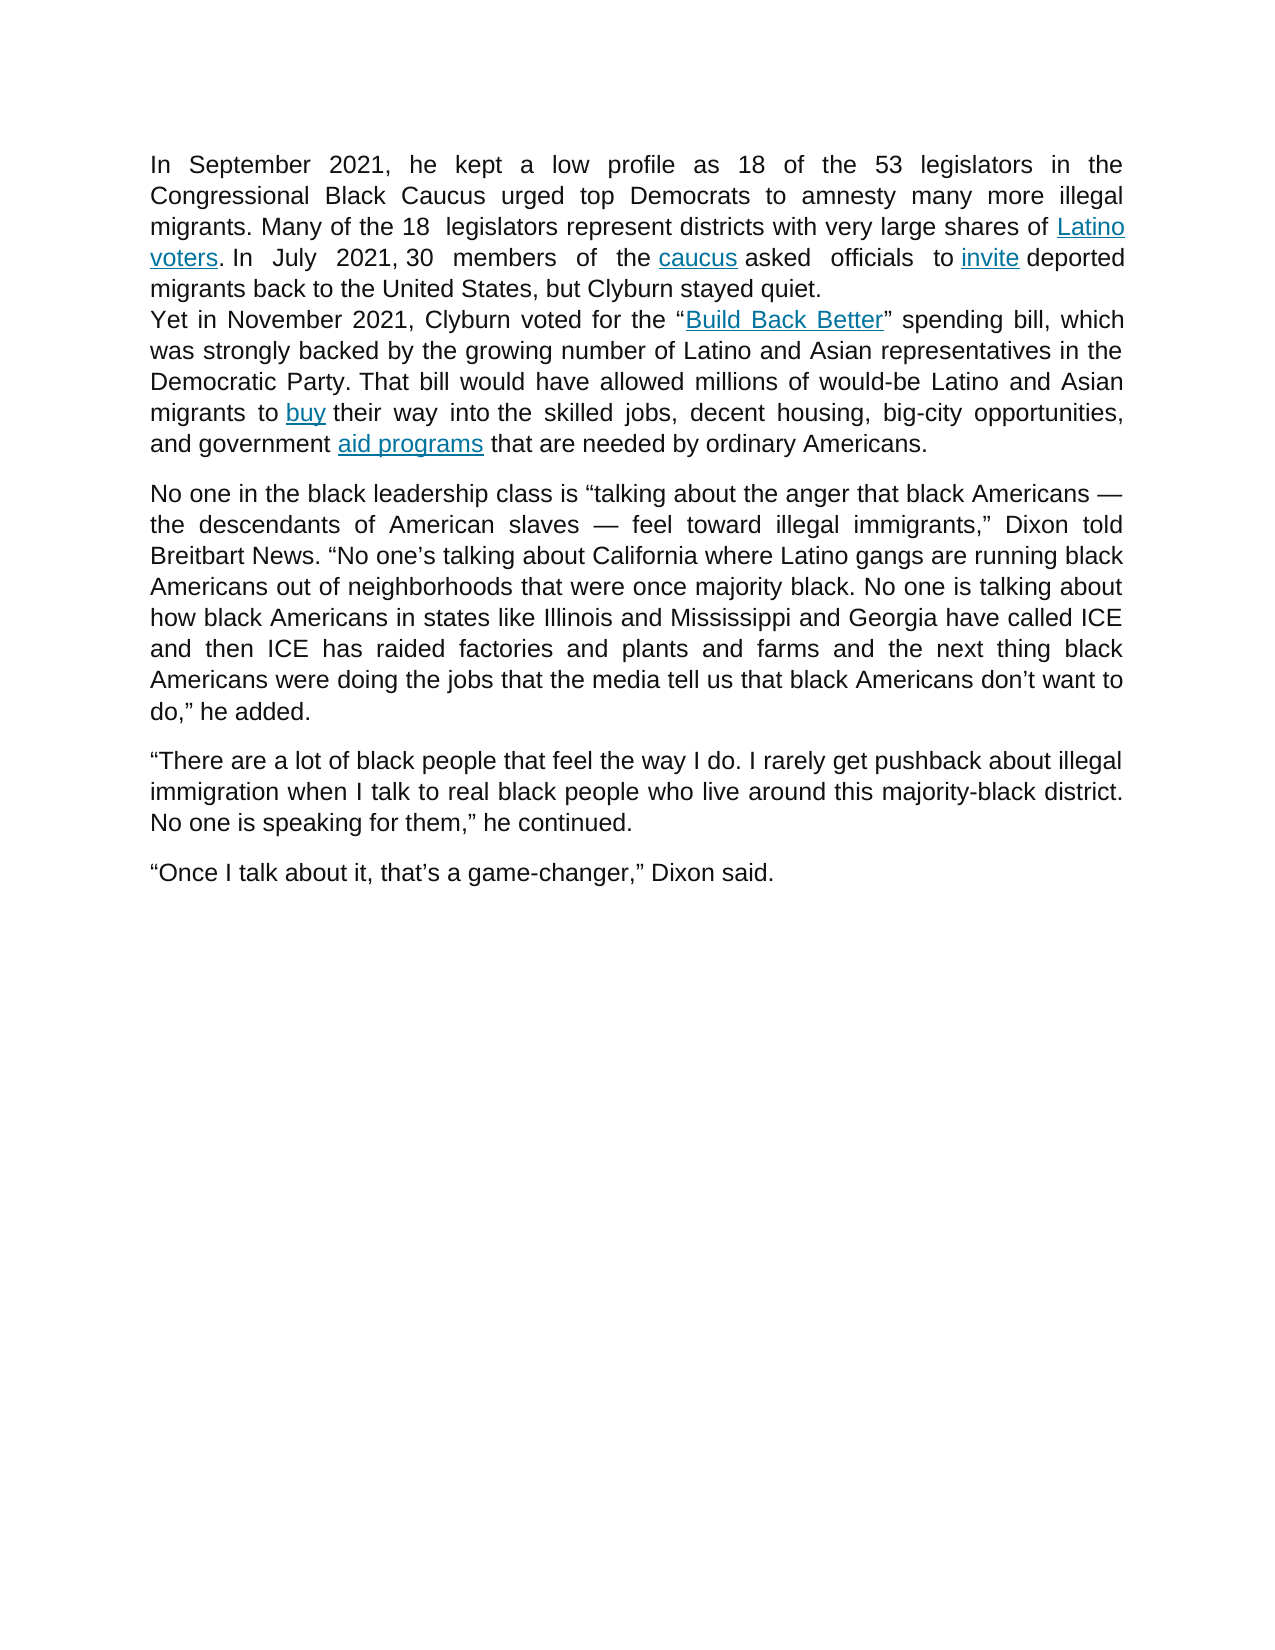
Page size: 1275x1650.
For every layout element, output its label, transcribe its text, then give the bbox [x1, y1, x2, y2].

text In September 2021, he kept a low profile as 18 of the 53 legislators in the Congressional Black Caucus urged top Democrats to amnesty many more illegal migrants. Many of the 18 legislators represent districts with very large shares of Latino voters. In July 2021, 30 members of the caucus asked officials to invite deported migrants back to the United States, but Clyburn stayed quiet. [150, 150, 1125, 303]
text No one in the black leadership class is “talking about the anger that black Americans — the descendants of American slaves — feel toward illegal immigrants,” Dixon told Breitbart News. “No one’s talking about California where Latino gangs are running black Americans out of neighborhoods that were once majority black. No one is talking about how black Americans in states like Illinois and Mississippi and Georgia have called ICE and then ICE has raided factories and plants and farms and the next thing black Americans were doing the jobs that the media tell us that black Americans don’t want to do,” he added. [150, 479, 1125, 725]
text “Once I talk about it, that’s a game-changer,” Dixon said. [150, 858, 1125, 887]
text “There are a lot of black people that feel the way I do. I rarely get pushback about illegal immigration when I talk to real black people who live around this majority-black district. No one is speaking for them,” he continued. [150, 746, 1125, 837]
text Yet in November 2021, Clyburn voted for the “Build Back Better” spending bill, which was strongly backed by the growing number of Latino and Asian representatives in the Democratic Party. That bill would have allowed millions of would-be Latino and Asian migrants to buy their way into the skilled jobs, decent housing, big-city opportunities, and government aid programs that are needed by ordinary Americans. [150, 305, 1125, 458]
